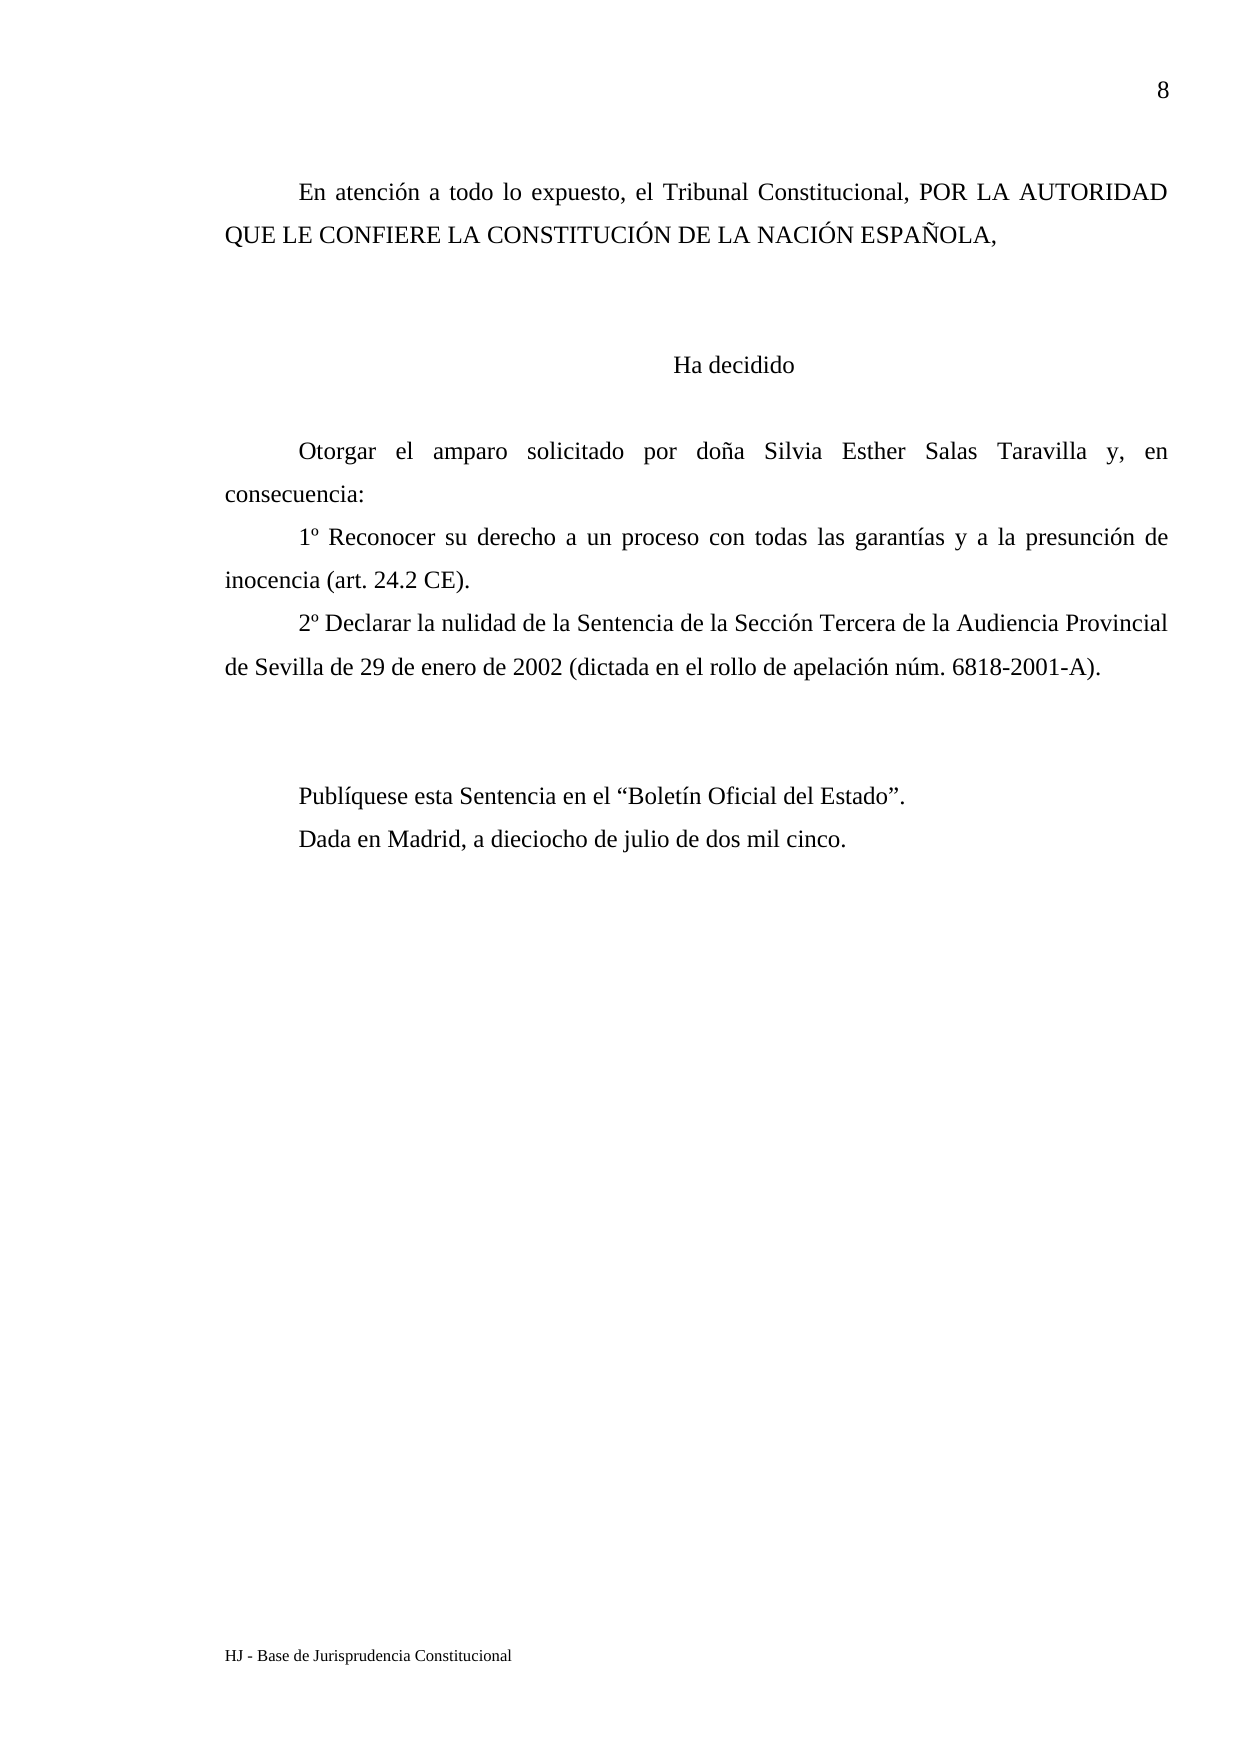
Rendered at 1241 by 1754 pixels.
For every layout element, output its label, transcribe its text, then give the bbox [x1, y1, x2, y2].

text Publíquese esta Sentencia en el “Boletín Oficial del Estado”. [224, 781, 1169, 810]
text Otorgar el amparo solicitado por doña Silvia Esther Salas Taravilla y, en consecuencia: [224, 436, 1169, 508]
text En atención a todo lo expuesto, el Tribunal Constitucional, POR LA AUTORIDAD QUE LE CONFIERE LA CONSTITUCIÓN DE LA NACIÓN ESPAÑOLA, [224, 177, 1169, 249]
text 2º Declarar la nulidad de la Sentencia de la Sección Tercera de la Audiencia Provincial de Sevilla de 29 de enero de 2002 (dictada en el rollo de apelación núm. 6818-2001-A). [224, 608, 1169, 680]
text Ha decidido [224, 350, 1169, 378]
text 1º Reconocer su derecho a un proceso con todas las garantías y a la presunción de inocencia (art. 24.2 CE). [224, 522, 1169, 594]
text Dada en Madrid, a dieciocho de julio de dos mil cinco. [224, 824, 1169, 853]
